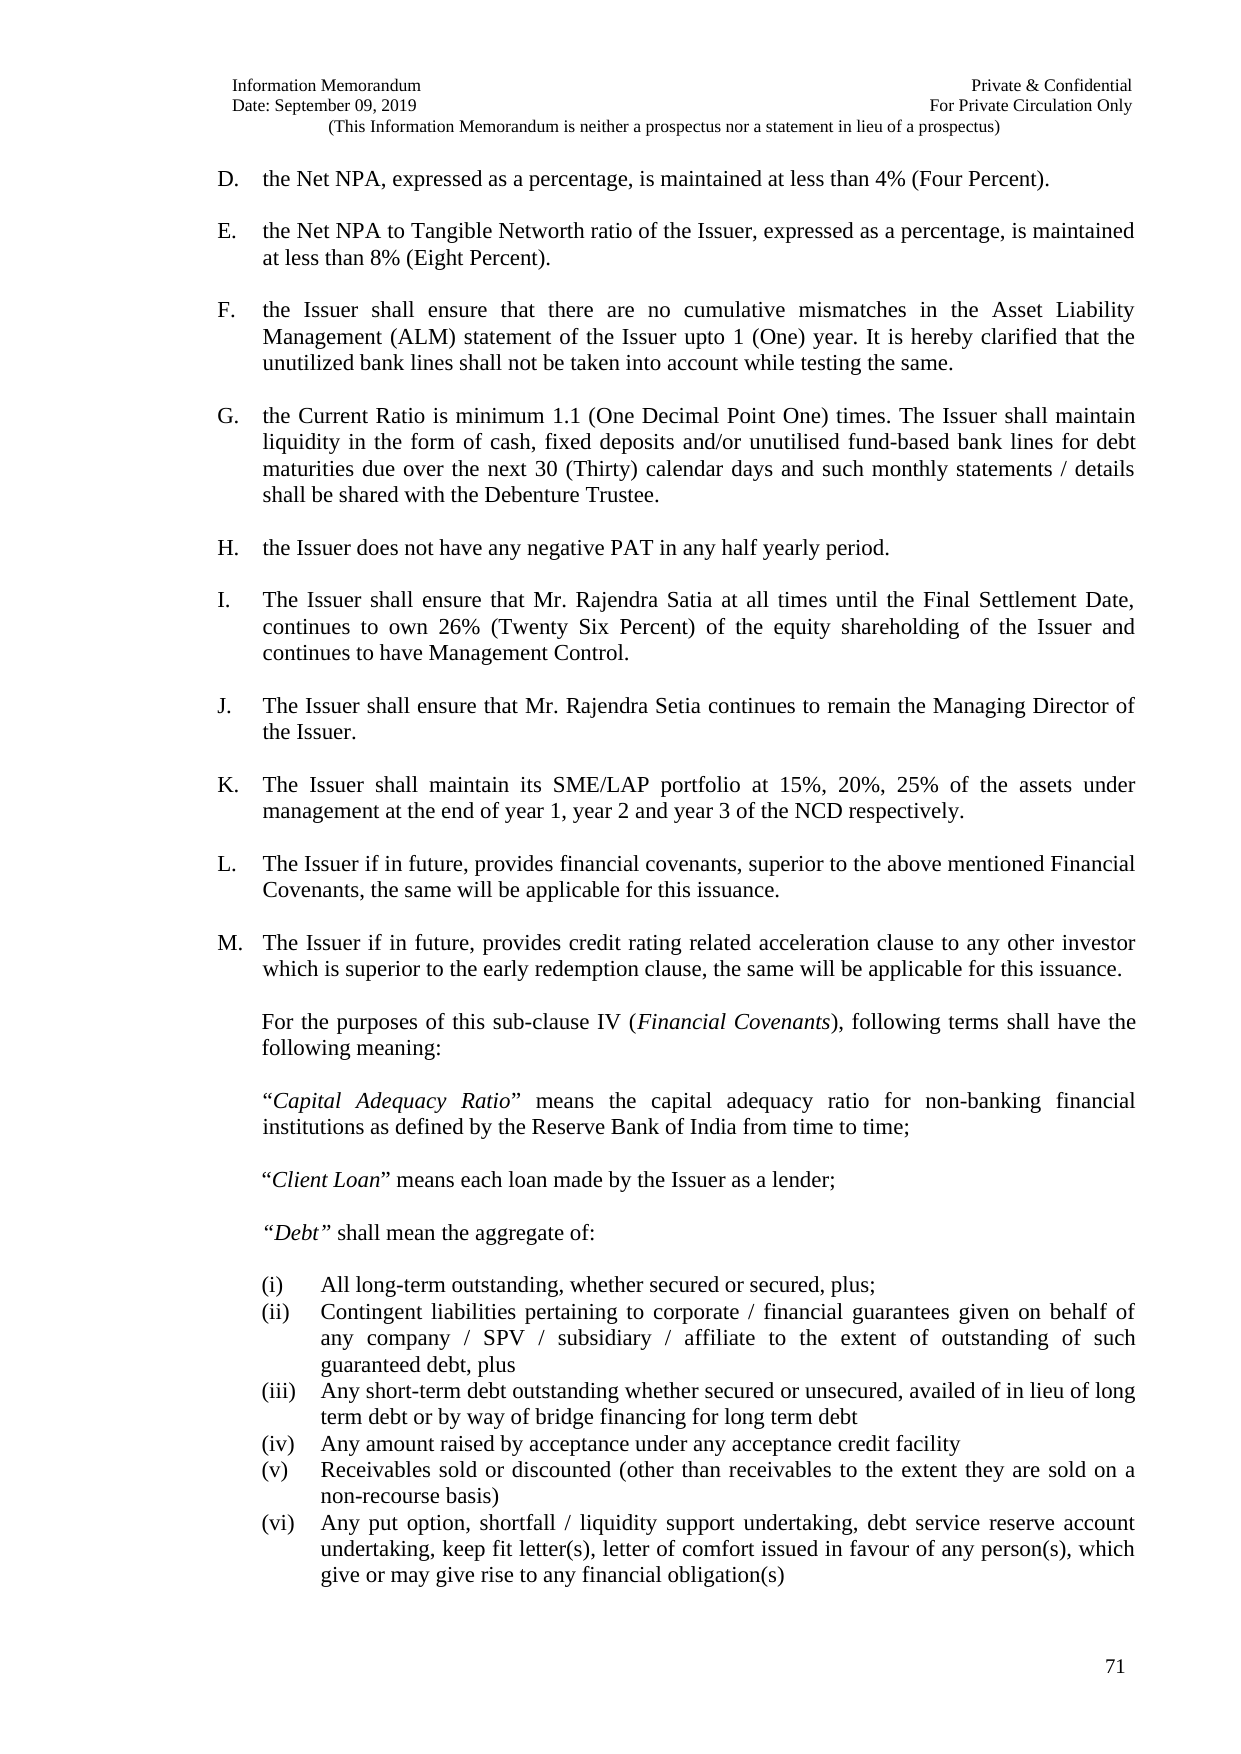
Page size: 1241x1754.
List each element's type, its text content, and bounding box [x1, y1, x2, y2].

list the Current Ratio is minimum 1.1 (One Decimal Point One) times. The Issuer shall maintain liquidity in the form of cash, fixed deposits and/or unutilised fund-based bank lines for debt maturities due over the next 30 (Thirty) calendar days and such monthly statements / details shall be shared with the Debenture Trustee. [217, 402, 1137, 507]
text “Capital Adequacy Ratio” means the capital adequacy ratio for non-banking financial institutions as defined by the Reserve Bank of India from time to time; [262, 1087, 1137, 1140]
list The Issuer shall maintain its SME/LAP portfolio at 15%, 20%, 25% of the assets under management at the end of year 1, year 2 and year 3 of the NCD respectively. [217, 771, 1137, 823]
list the Issuer shall ensure that there are no cumulative mismatches in the Asset Liability Management (ALM) statement of the Issuer upto 1 (One) year. It is hereby clarified that the unutilized bank lines shall not be taken into account while testing the same. [217, 296, 1137, 376]
list Receivables sold or discounted (other than receivables to the extent they are sold on a non-recourse basis) [261, 1456, 1137, 1509]
list The Issuer if in future, provides financial covenants, superior to the above mentioned Financial Covenants, the same will be applicable for this issuance. [217, 850, 1137, 903]
text “Debt” shall mean the aggregate of: [261, 1219, 1137, 1245]
list Any amount raised by acceptance under any acceptance credit facility [261, 1430, 1137, 1456]
list Any put option, shortfall / liquidity support undertaking, debt service reserve account undertaking, keep fit letter(s), letter of comfort issued in favour of any person(s), which give or may give rise to any financial obligation(s) [261, 1509, 1137, 1588]
list The Issuer shall ensure that Mr. Rajendra Setia continues to remain the Managing Director of the Issuer. [217, 692, 1137, 744]
list Contingent liabilities pertaining to corporate / financial guarantees given on behalf of any company / SPV / subsidiary / affiliate to the extent of outstanding of such guaranteed debt, plus [261, 1298, 1137, 1377]
list All long-term outstanding, whether secured or secured, plus; [261, 1272, 1137, 1298]
list the Net NPA to Tangible Networth ratio of the Issuer, expressed as a percentage, is maintained at less than 8% (Eight Percent). [217, 217, 1137, 270]
text “Client Loan” means each loan made by the Issuer as a lender; [187, 1166, 1137, 1192]
text For the purposes of this sub-clause IV (Financial Covenants), following terms shall have the following meaning: [261, 1008, 1137, 1061]
list The Issuer shall ensure that Mr. Rajendra Satia at all times until the Final Settlement Date, continues to own 26% (Twenty Six Percent) of the equity shareholding of the Issuer and continues to have Management Control. [217, 586, 1137, 665]
list the Net NPA, expressed as a percentage, is maintained at less than 4% (Four Percent). [217, 165, 1137, 191]
list Any short-term debt outstanding whether secured or unsecured, availed of in lieu of long term debt or by way of bridge financing for long term debt [261, 1377, 1137, 1430]
list The Issuer if in future, provides credit rating related acceleration clause to any other investor which is superior to the early redemption clause, the same will be applicable for this issuance. [217, 929, 1137, 982]
list the Issuer does not have any negative PAT in any half yearly period. [217, 534, 1137, 560]
